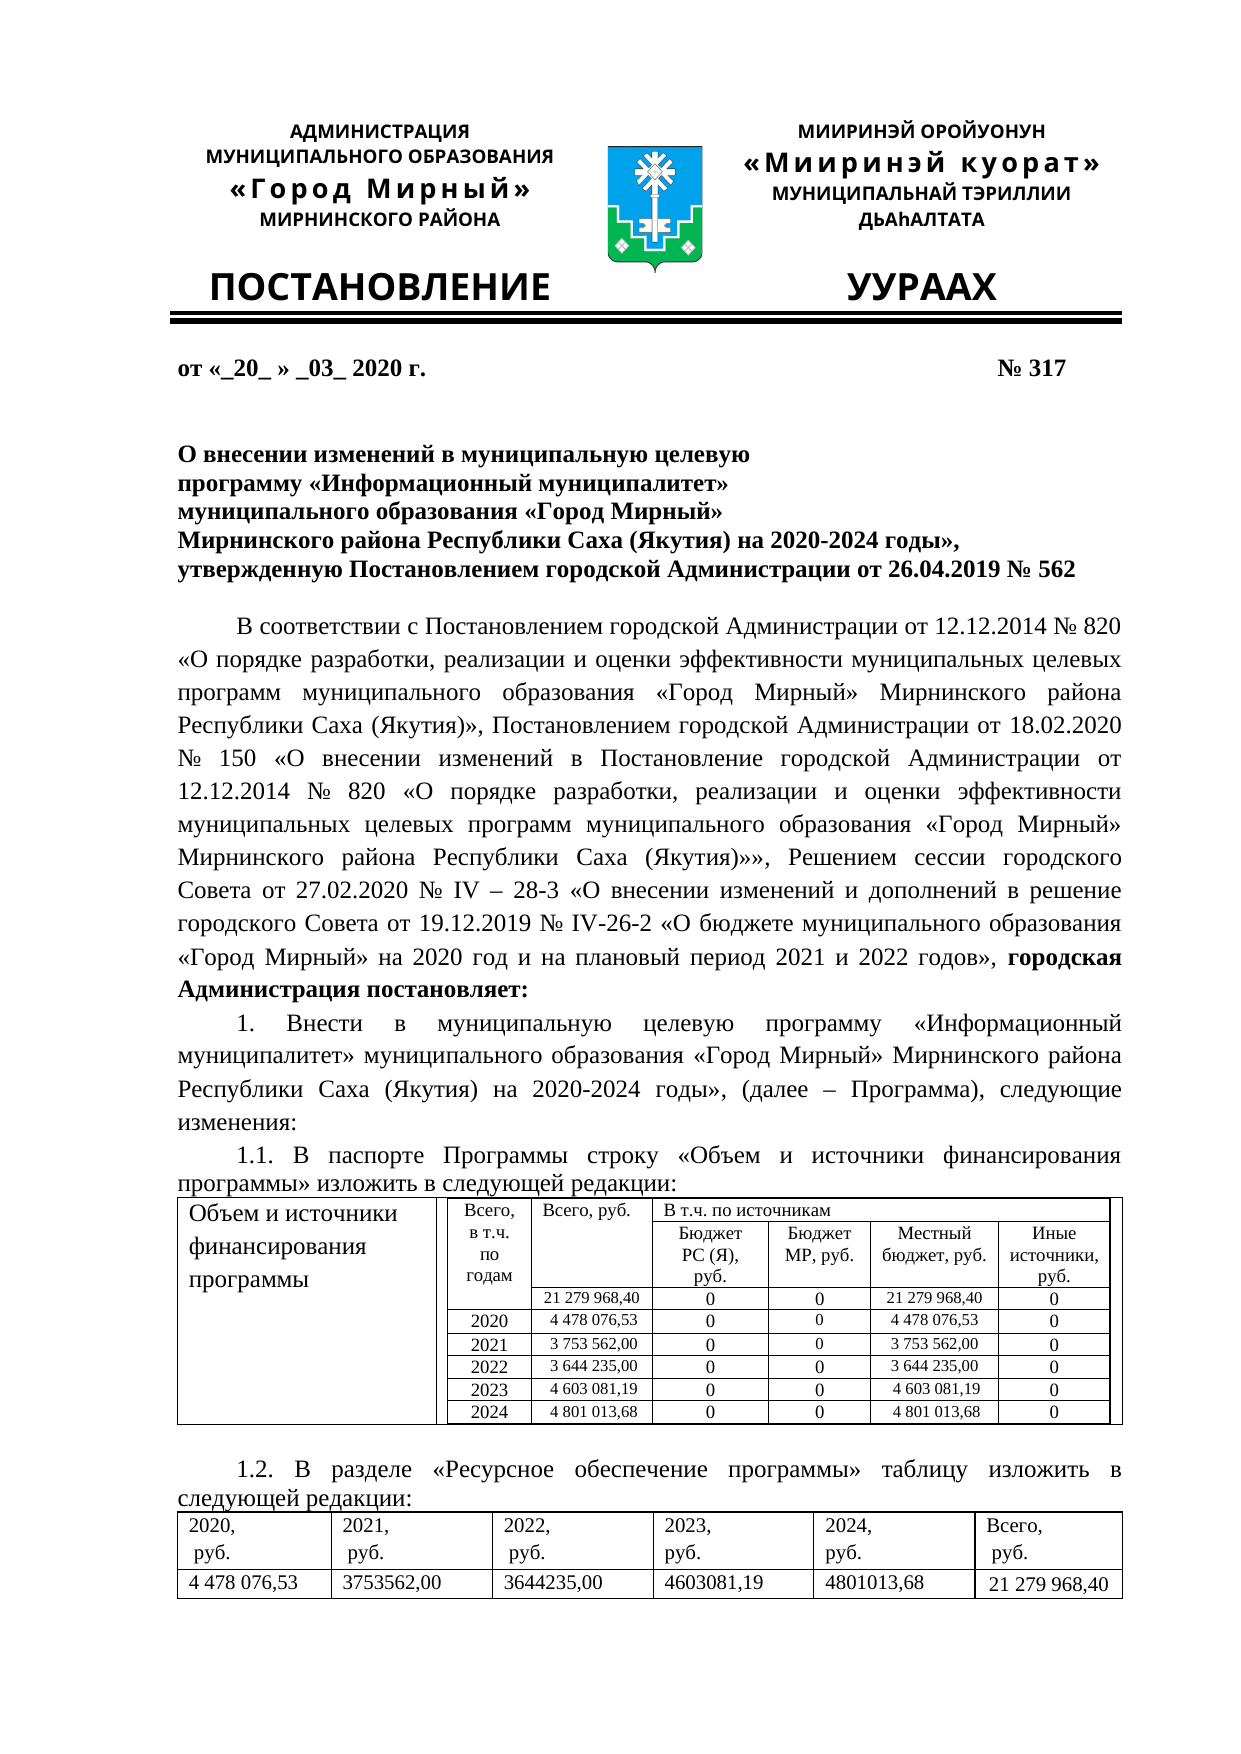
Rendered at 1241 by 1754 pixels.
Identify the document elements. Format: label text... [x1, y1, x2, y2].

table_header Объем и источники финансирования программы [178, 1198, 436, 1424]
table_header [653, 1288, 768, 1309]
table_header [448, 1401, 531, 1423]
table_header [653, 1401, 768, 1423]
text муниципального образования «Город Мирный» [177, 496, 1122, 525]
table_header [532, 1199, 652, 1287]
table_header [448, 1199, 531, 1309]
table_header АДМИНИСТРАЦИЯ МУНИЦИПАЛЬНОГО ОБРАЗОВАНИЯ «Город Мирный» МИРНИНСКОГО РАЙОНА ПОСТАНОВЛЕНИЕ [170, 118, 589, 311]
table_cell 4801013,68 [814, 1570, 974, 1598]
table_header [448, 1356, 531, 1378]
text программу «Информационный муниципалитет» [177, 468, 1122, 496]
picture [607, 206, 703, 273]
table_header [769, 1334, 870, 1355]
table_header [532, 1310, 652, 1333]
table_header [532, 1288, 652, 1309]
table_header 2021, руб. [332, 1513, 492, 1568]
table_header [1111, 1198, 1122, 1424]
table_header [871, 1222, 998, 1287]
table_header [769, 1401, 870, 1423]
text В соответствии с Постановлением городской Администрации от 12.12.2014 № 820 «О порядке разработки, реализации и оценки эффективности муниципальных целевых программ муниципального образования «Город Мирный» Мирнинского района Республики Саха (Якутия)», Постановлением городской Администрации от 18.02.2020 № 150 «О внесении изменений в Постановление городской Администрации от 12.12.2014 № 820 «О порядке разработки, реализации и оценки эффективности муниципальных целевых программ муниципального образования «Город Мирный» Мирнинского района Республики Саха (Якутия)»», Решением сессии городского Совета от 27.02.2020 № IV – 28-3 «О внесении изменений и дополнений в решение городского Совета от 19.12.2019 № IV-26-2 «О бюджете муниципального образования «Город Мирный» на 2020 год и на плановый период 2021 и 2022 годов», городская Администрация постановляет: [177, 937, 1122, 1003]
table_header [448, 1310, 531, 1333]
text от «_20_ » _03_ 2020 г. № 317 [177, 353, 1122, 381]
table_header [532, 1356, 652, 1378]
table_header [532, 1334, 652, 1355]
table_header [653, 1379, 768, 1400]
table_header [532, 1379, 652, 1400]
table_cell 21 279 968,40 [976, 1570, 1122, 1598]
table_header [871, 1310, 998, 1333]
table_header [653, 1310, 768, 1333]
table_header [532, 1401, 652, 1423]
title 1.2. В разделе «Ресурсное обеспечение программы» таблицу изложить в следующей редакции: [177, 1454, 1123, 1511]
table_header [590, 118, 721, 311]
table_header [999, 1401, 1109, 1423]
table_cell 3753562,00 [332, 1570, 492, 1598]
text 1. Внести в муниципальную целевую программу «Информационный муниципалитет» муниципального образования «Город Мирный» Мирнинского района Республики Саха (Якутия) на 2020-2024 годы», (далее – Программа), следующие изменения: [177, 1008, 1122, 1135]
table_header [871, 1334, 998, 1355]
table_header [999, 1356, 1109, 1378]
table_cell 4603081,19 [654, 1570, 813, 1598]
table_header [999, 1379, 1109, 1400]
table_header [653, 1334, 768, 1355]
table_header [448, 1334, 531, 1355]
picture [635, 152, 675, 241]
table_header [871, 1356, 998, 1378]
table_header [448, 1379, 531, 1400]
table_header 2024, руб. [814, 1513, 974, 1568]
table_header [653, 1356, 768, 1378]
table_cell 4 478 076,53 [178, 1570, 331, 1598]
table_header [437, 1198, 447, 1424]
table_header [999, 1288, 1109, 1309]
text О внесении изменений в муниципальную целевую [177, 439, 1122, 468]
table_header [999, 1310, 1109, 1333]
table_header [999, 1222, 1109, 1287]
table_header [769, 1222, 870, 1287]
table_header [769, 1310, 870, 1333]
table_header [871, 1288, 998, 1309]
text 1.1. В паспорте Программы строку «Объем и источники финансирования программы» изложить в следующей редакции: [177, 1140, 1122, 1197]
table_header Всего, руб. [976, 1513, 1122, 1568]
table_header [769, 1379, 870, 1400]
table_header [769, 1288, 870, 1309]
table_header [769, 1356, 870, 1378]
text утвержденную Постановлением городской Администрации от 26.04.2019 № 562 [177, 554, 1122, 583]
table_header [653, 1222, 768, 1287]
text В соответствии с Постановлением городской Администрации от 12.12.2014 № 820 «О порядке разработки, реализации и оценки эффективности муниципальных целевых программ муниципального образования «Город Мирный» Мирнинского района Республики Саха (Якутия)», Постановлением городской Администрации от 18.02.2020 № 150 «О внесении изменений в Постановление городской Администрации от 12.12.2014 № 820 «О порядке разработки, реализации и оценки эффективности муниципальных целевых программ муниципального образования «Город Мирный» Мирнинского района Республики Саха (Якутия)»», Решением сессии городского Совета от 27.02.2020 № IV – 28-3 «О внесении изменений и дополнений в решение городского Совета от 19.12.2019 № IV-26-2 «О бюджете муниципального образования «Город Мирный» на 2020 год и на плановый период 2021 и 2022 годов», городская Администрация постановляет: [177, 611, 1122, 909]
table_header 2023, руб. [654, 1513, 813, 1568]
text Мирнинского района Республики Саха (Якутия) на 2020-2024 годы», [177, 525, 1122, 554]
table_header [871, 1401, 998, 1423]
table_header 2022, руб. [493, 1513, 653, 1568]
table_header [999, 1334, 1109, 1355]
table_header 2020, руб. [178, 1513, 331, 1568]
table_cell 3644235,00 [493, 1570, 653, 1598]
table_header [653, 1199, 1109, 1221]
table_header МИИРИНЭЙ ОРОЙУОНУН «Мииринэй куорат» МУНИЦИПАЛЬНАЙ ТЭРИЛЛИИ ДЬАhАЛТАТА УУРААХ [721, 118, 1122, 311]
table_header [871, 1379, 998, 1400]
